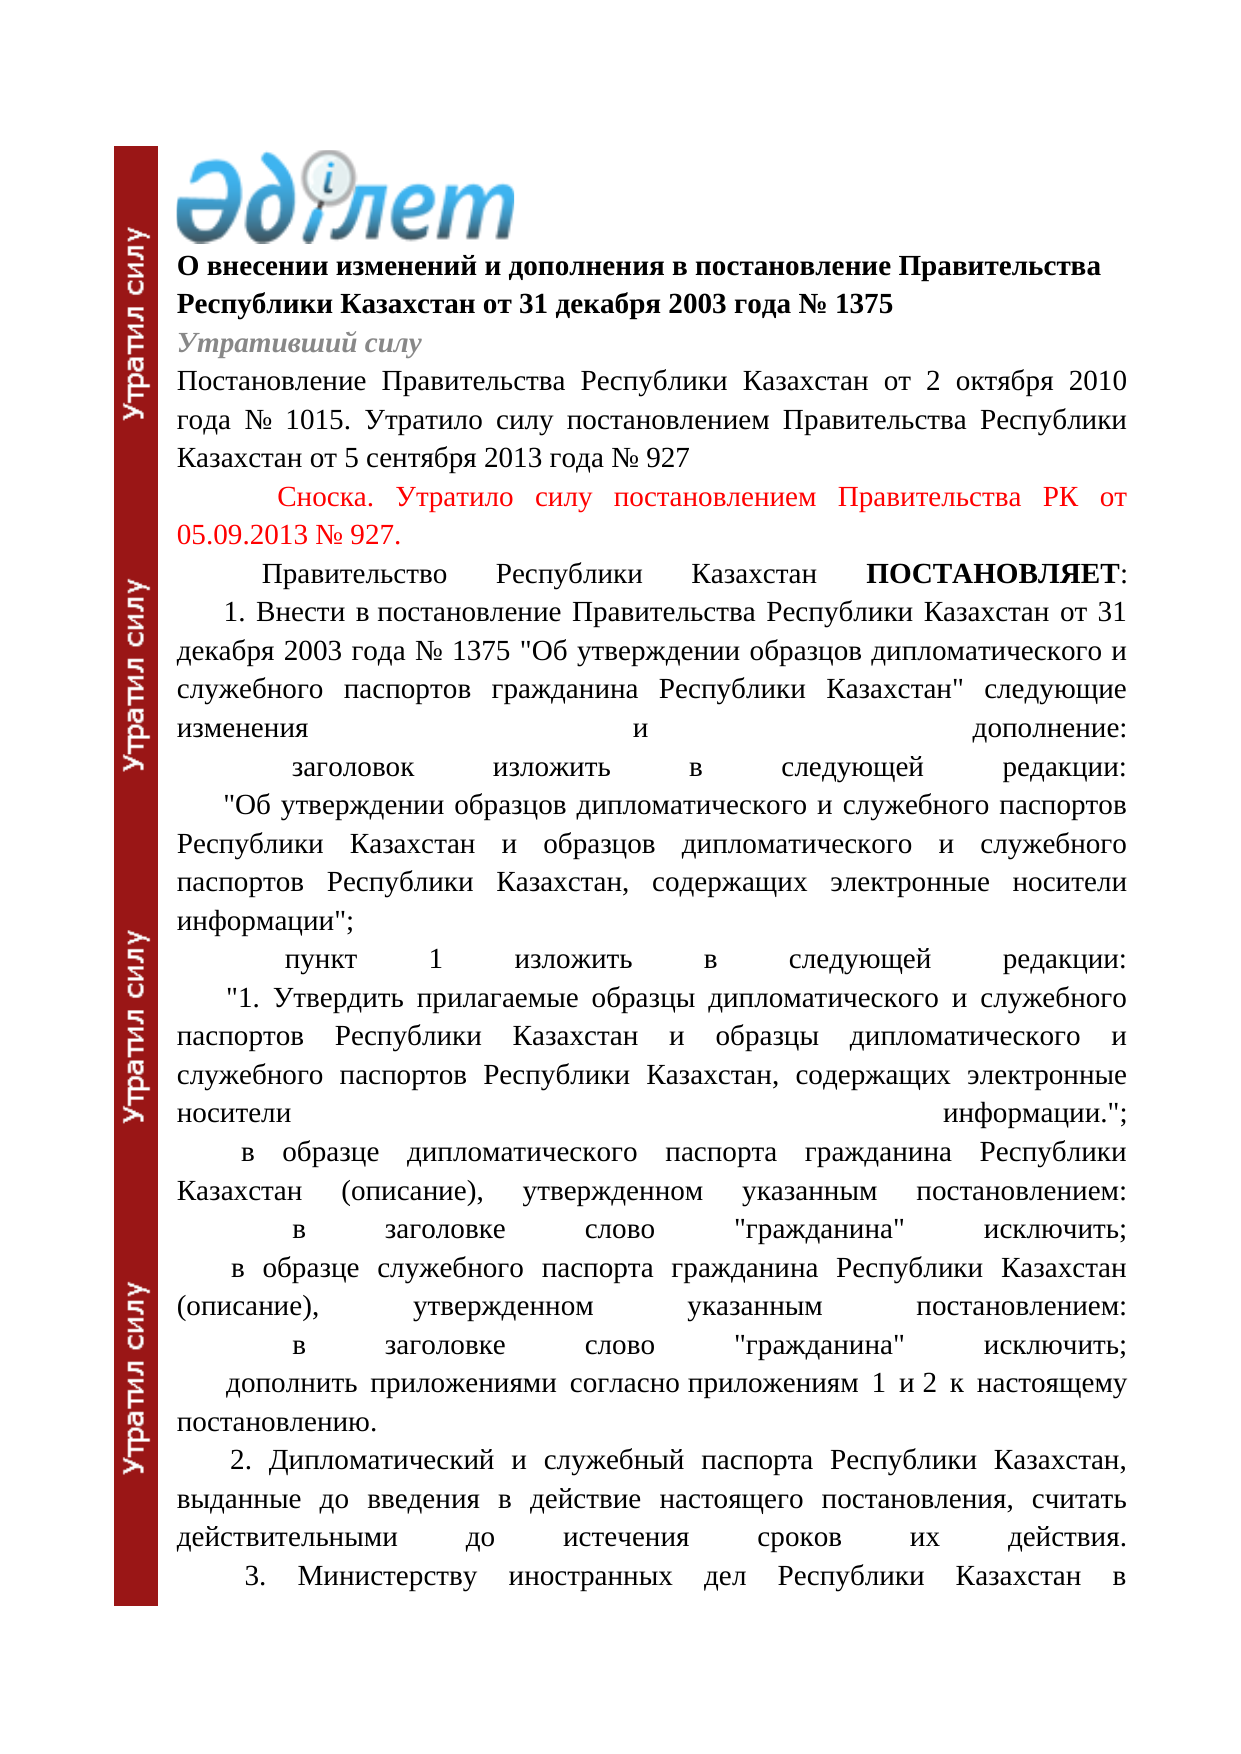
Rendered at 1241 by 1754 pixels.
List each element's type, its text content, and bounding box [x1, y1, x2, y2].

text Сноска. Утратило силу постановлением Правительства РК от 05.09.2013 № 927. [112, 479, 1128, 551]
text Утративший силу [112, 325, 1128, 358]
picture [114, 358, 158, 363]
picture [114, 474, 158, 479]
picture [114, 551, 158, 556]
picture [114, 1592, 158, 1606]
picture [114, 320, 158, 325]
picture [114, 146, 158, 248]
picture [176, 150, 515, 244]
text Постановление Правительства Республики Казахстан от 2 октября 2010 года № 1015. Утратило силу постановлением Правительства Республики Казахстан от 5 сентября 2013 года № 927 [112, 363, 1128, 474]
text О внесении изменений и дополнения в постановление Правительства Республики Казахстан от 31 декабря 2003 года № 1375 [112, 248, 1128, 320]
